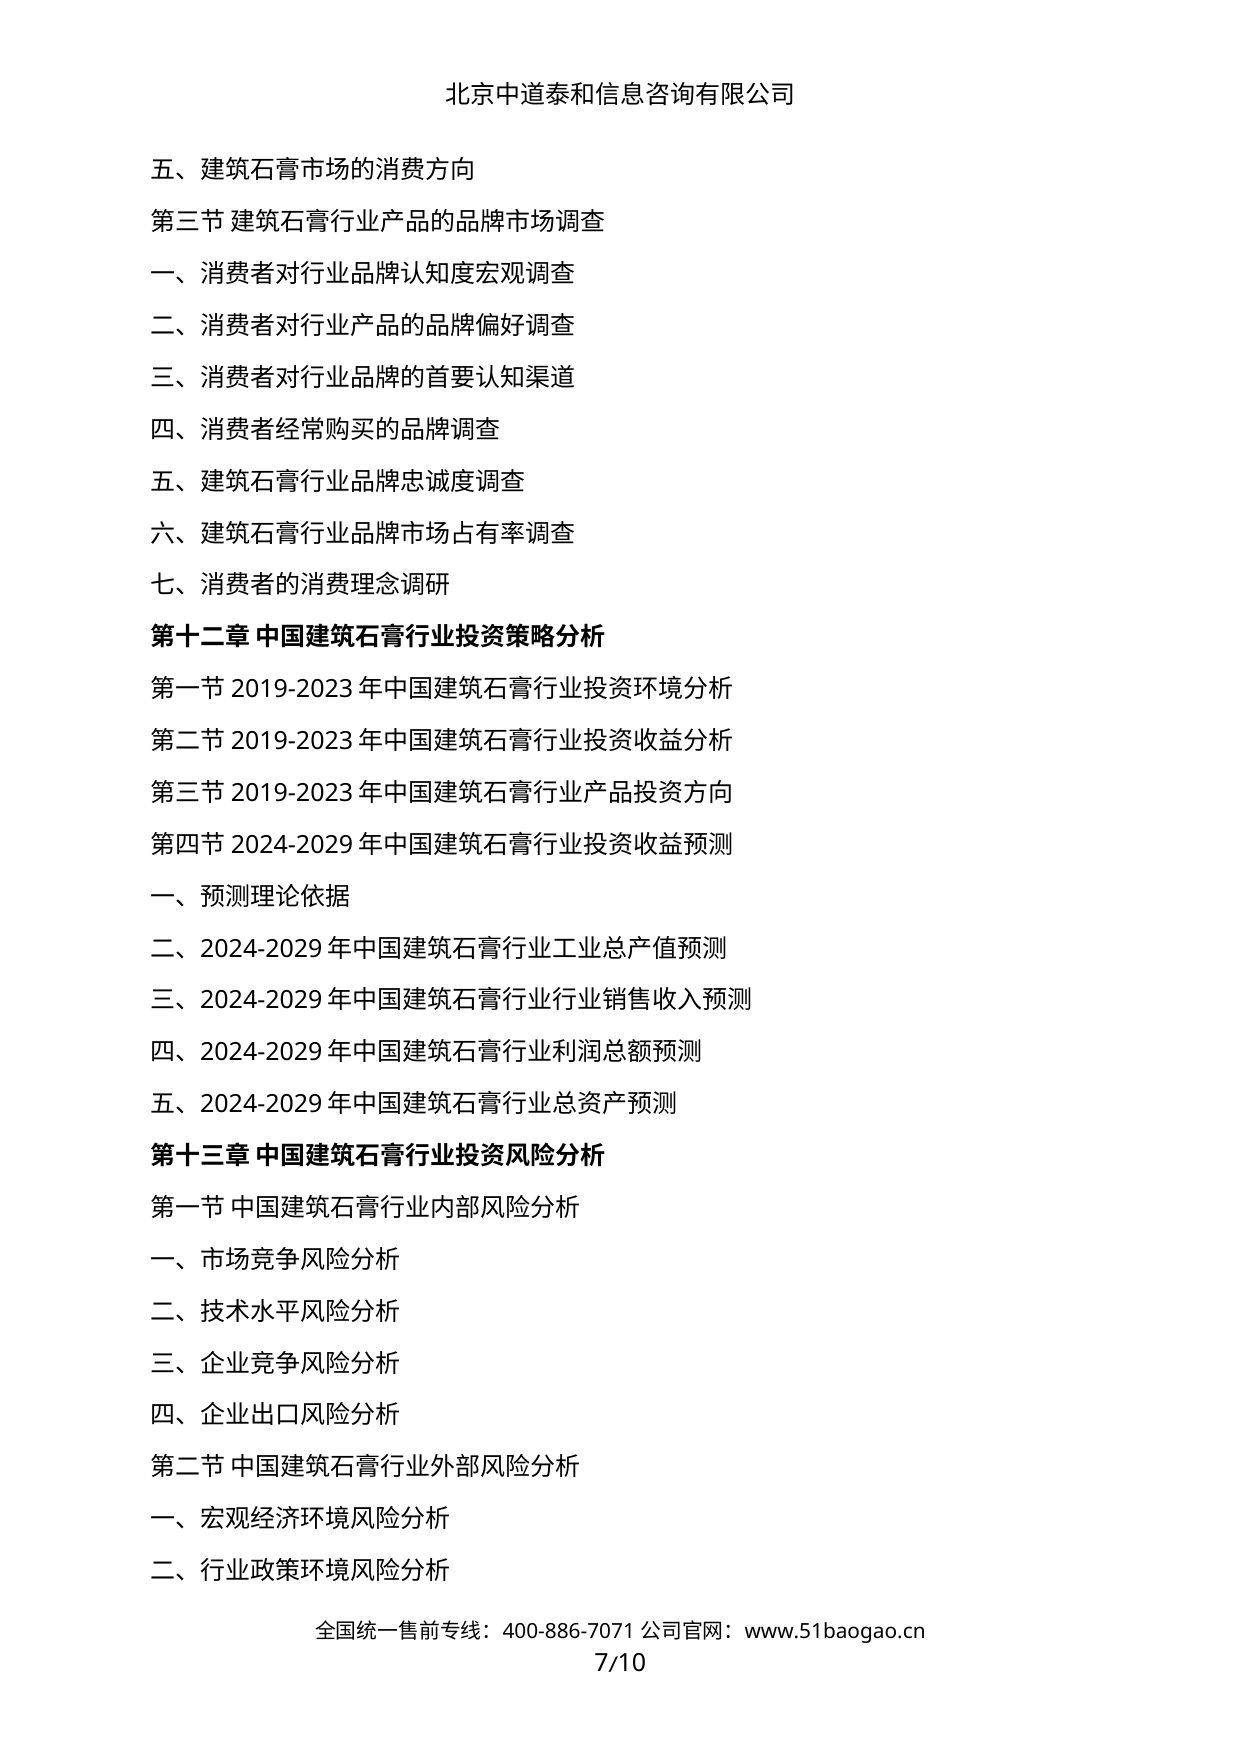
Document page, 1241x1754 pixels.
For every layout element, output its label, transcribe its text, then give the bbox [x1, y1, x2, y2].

text 三、2024-2029年中国建筑石膏行业行业销售收入预测 [150, 980, 1090, 1016]
text 四、2024-2029年中国建筑石膏行业利润总额预测 [150, 1032, 1090, 1068]
text 三、企业竞争风险分析 [150, 1343, 1090, 1379]
text 二、消费者对行业产品的品牌偏好调查 [150, 306, 1090, 342]
text 一、消费者对行业品牌认知度宏观调查 [150, 254, 1090, 290]
text 四、企业出口风险分析 [150, 1395, 1090, 1431]
text 二、行业政策环境风险分析 [150, 1551, 1090, 1587]
text 第十二章 中国建筑石膏行业投资策略分析 [150, 617, 1090, 653]
text 六、建筑石膏行业品牌市场占有率调查 [150, 513, 1090, 549]
text 二、2024-2029年中国建筑石膏行业工业总产值预测 [150, 928, 1090, 964]
text 一、市场竞争风险分析 [150, 1239, 1090, 1276]
text 一、宏观经济环境风险分析 [150, 1499, 1090, 1535]
text 第三节 2019-2023年中国建筑石膏行业产品投资方向 [150, 772, 1090, 809]
text 二、技术水平风险分析 [150, 1291, 1090, 1327]
text 第一节 中国建筑石膏行业内部风险分析 [150, 1187, 1090, 1224]
text 一、预测理论依据 [150, 876, 1090, 912]
text 第十三章 中国建筑石膏行业投资风险分析 [150, 1136, 1090, 1172]
text 五、2024-2029年中国建筑石膏行业总资产预测 [150, 1084, 1090, 1120]
text 四、消费者经常购买的品牌调查 [150, 409, 1090, 446]
text 第二节 2019-2023年中国建筑石膏行业投资收益分析 [150, 721, 1090, 757]
text 第四节 2024-2029年中国建筑石膏行业投资收益预测 [150, 824, 1090, 861]
text 五、建筑石膏市场的消费方向 [150, 150, 1090, 186]
text 五、建筑石膏行业品牌忠诚度调查 [150, 461, 1090, 497]
text 七、消费者的消费理念调研 [150, 565, 1090, 601]
text 第二节 中国建筑石膏行业外部风险分析 [150, 1447, 1090, 1483]
text 三、消费者对行业品牌的首要认知渠道 [150, 357, 1090, 394]
text 第一节 2019-2023年中国建筑石膏行业投资环境分析 [150, 669, 1090, 705]
text 第三节 建筑石膏行业产品的品牌市场调查 [150, 202, 1090, 238]
